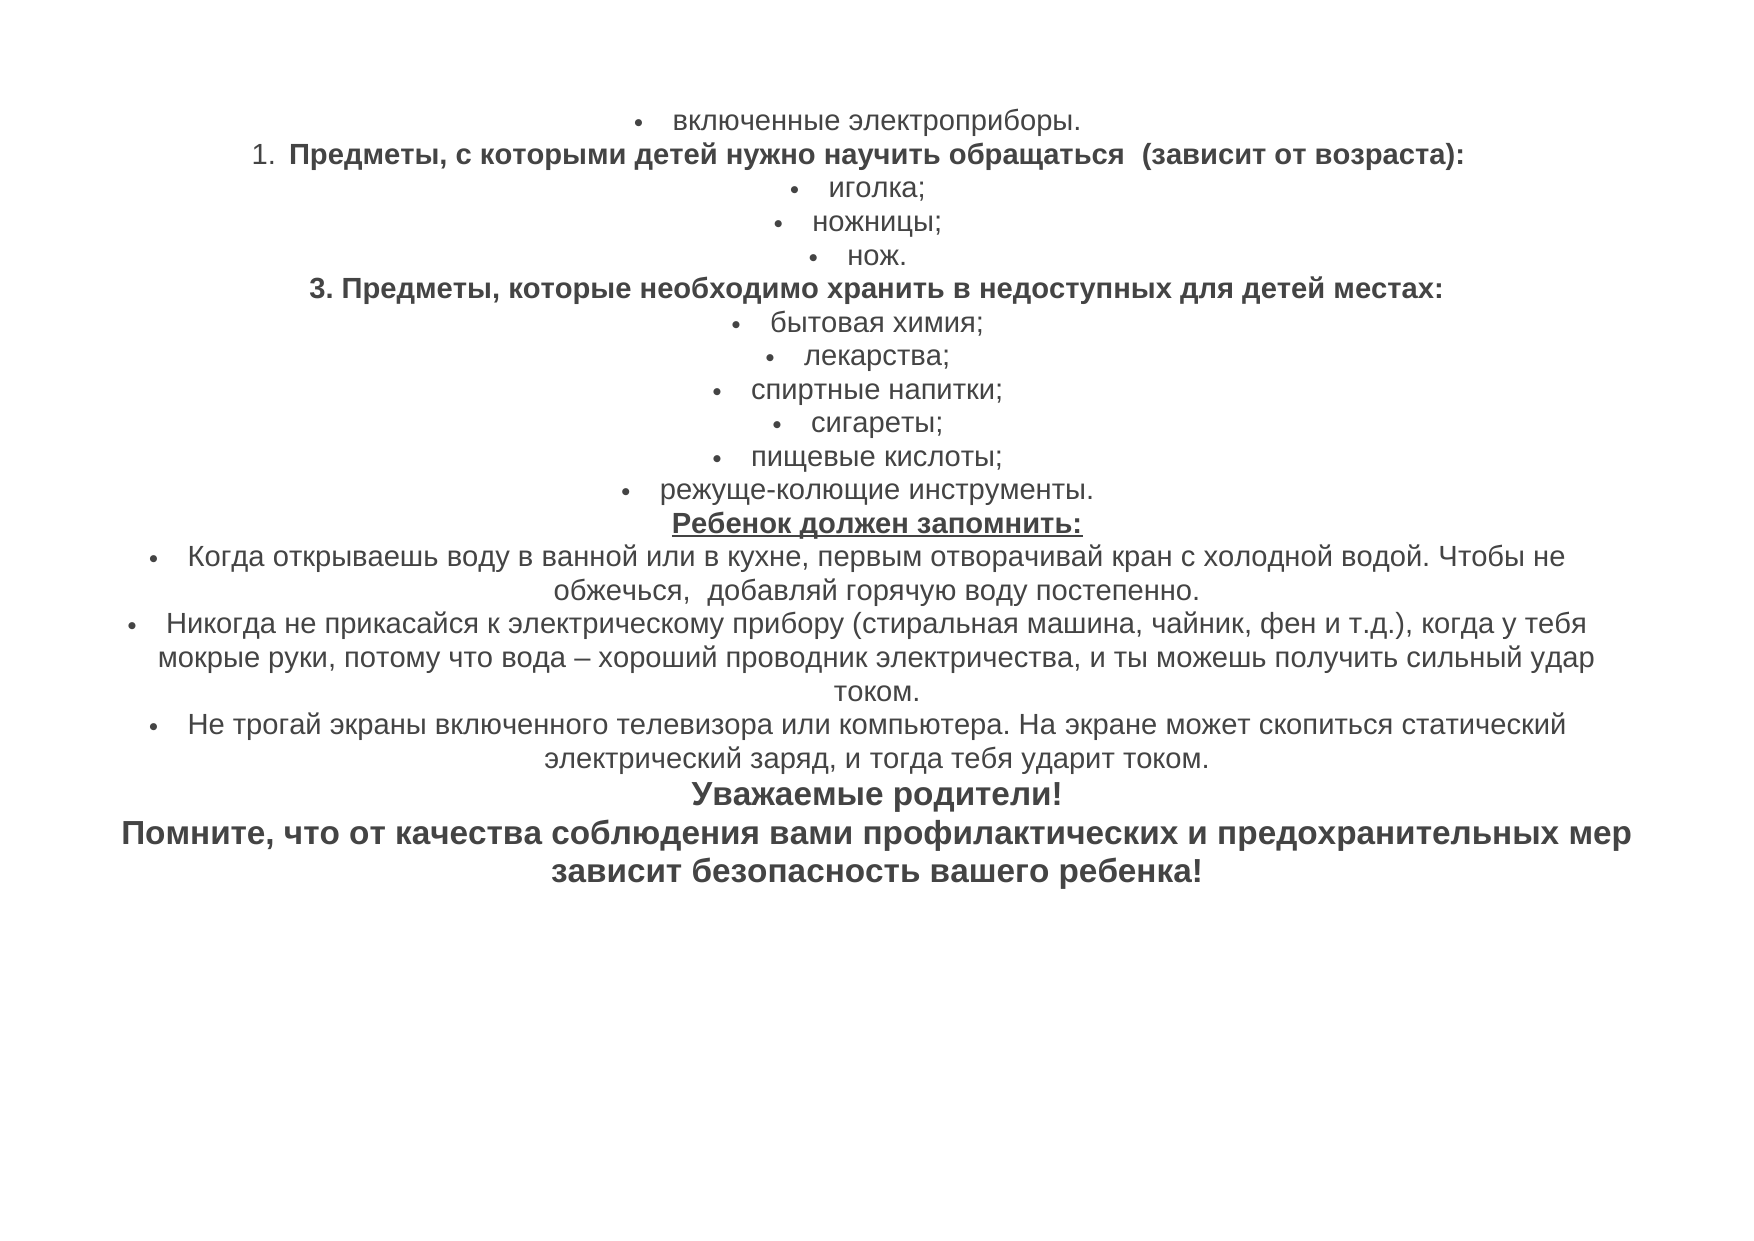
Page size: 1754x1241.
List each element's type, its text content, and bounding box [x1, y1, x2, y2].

list Никогда не прикасайся к электрическому прибору (стиральная машина, чайник, фен и т.д.), когда у тебя мокрые руки, потому что вода – хороший проводник электричества, и ты можешь получить сильный удар током. [81, 607, 1636, 707]
list Когда открываешь воду в ванной или в кухне, первым отворачивай кран с холодной водой. Чтобы не обжечься, добавляй горячую воду постепенно. [81, 539, 1636, 607]
list нож. [81, 238, 1636, 271]
list ножницы; [81, 204, 1636, 238]
list лекарства; [81, 338, 1636, 372]
list Не трогай экраны включенного телевизора или компьютера. На экране может скопиться статический электрический заряд, и тогда тебя ударит током. [81, 707, 1636, 774]
text 3. Предметы, которые необходимо хранить в недоступных для детей местах: [118, 271, 1636, 305]
text Уважаемые родители! [118, 774, 1636, 813]
list включенные электроприборы. [81, 103, 1636, 137]
list спиртные напитки; [81, 372, 1636, 405]
list режуще-колющие инструменты. [81, 472, 1636, 506]
text Помните, что от качества соблюдения вами профилактических и предохранительных мер зависит безопасность вашего ребенка! [118, 813, 1636, 889]
list пищевые кислоты; [81, 439, 1636, 472]
list Предметы, с которыми детей нужно научить обращаться (зависит от возраста): [81, 137, 1636, 171]
text Ребенок должен запомнить: [118, 506, 1636, 539]
list сигареты; [81, 405, 1636, 439]
list бытовая химия; [81, 305, 1636, 338]
list иголка; [81, 171, 1636, 204]
